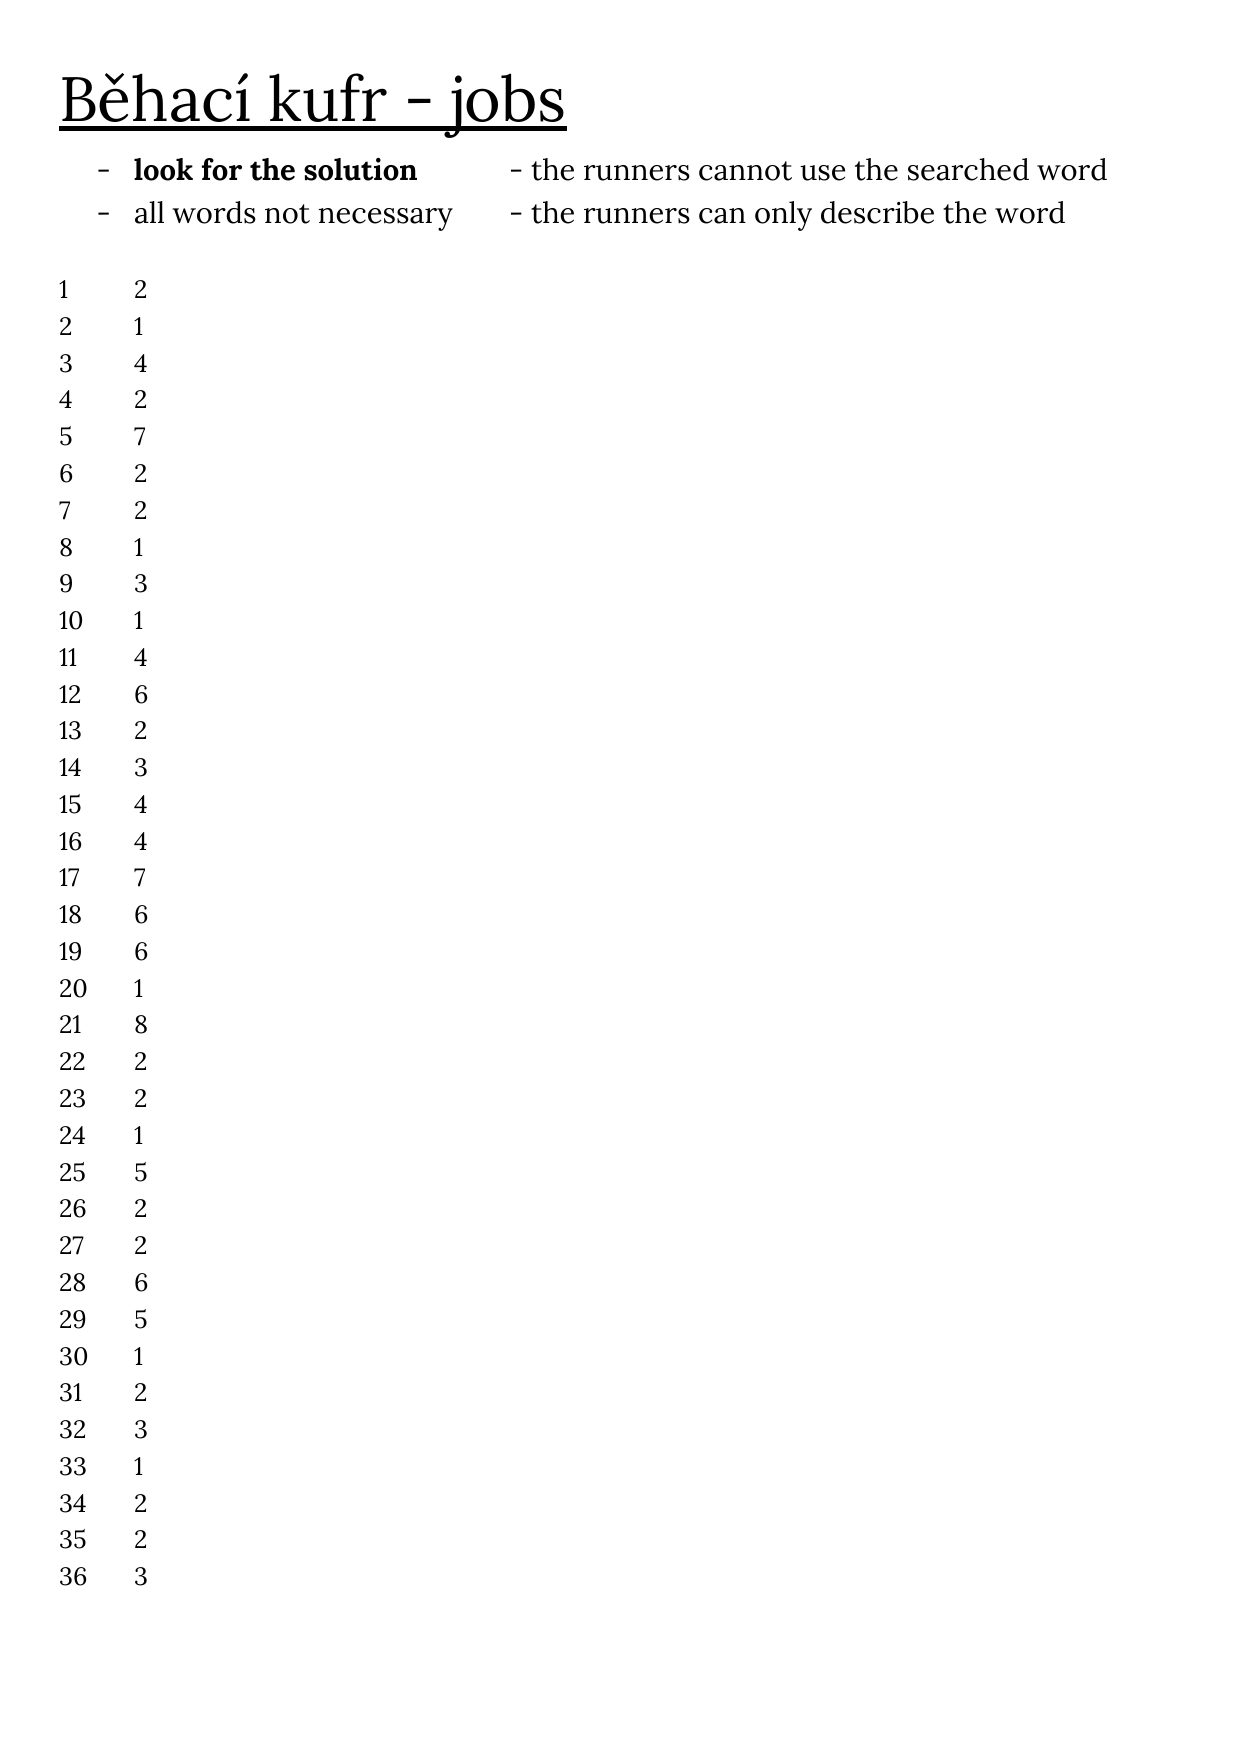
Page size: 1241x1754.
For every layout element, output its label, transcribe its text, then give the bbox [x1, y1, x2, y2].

text 27 2 [59, 1229, 1181, 1261]
text 8 1 [59, 531, 1181, 563]
text 22 2 [59, 1046, 1181, 1077]
text 23 2 [59, 1082, 1181, 1114]
text 36 3 [59, 1560, 1181, 1592]
text 3 4 [59, 347, 1181, 379]
text 16 4 [59, 825, 1181, 857]
text 4 2 [59, 384, 1181, 416]
list all words not necessary - the runners can only describe the word [96, 194, 1181, 231]
text 29 5 [59, 1303, 1181, 1335]
text 6 2 [59, 457, 1181, 489]
text 24 1 [59, 1119, 1181, 1151]
text 25 5 [59, 1156, 1181, 1188]
text 9 3 [59, 567, 1181, 599]
text 19 6 [59, 935, 1181, 967]
text 28 6 [59, 1266, 1181, 1298]
text 13 2 [59, 714, 1181, 747]
text 20 1 [59, 972, 1181, 1004]
text 12 6 [59, 678, 1181, 710]
text 21 8 [59, 1009, 1181, 1041]
text 26 2 [59, 1193, 1181, 1224]
text 34 2 [59, 1487, 1181, 1519]
text Běhací kufr - jobs [59, 59, 1181, 139]
text 7 2 [59, 494, 1181, 526]
text 31 2 [59, 1376, 1181, 1408]
text 10 1 [59, 604, 1181, 636]
list look for the solution - the runners cannot use the searched word [96, 151, 1181, 188]
text 30 1 [59, 1340, 1181, 1372]
text 18 6 [59, 898, 1181, 930]
text 1 2 [59, 273, 1181, 305]
text 32 3 [59, 1413, 1181, 1445]
text 2 1 [59, 310, 1181, 342]
text 14 3 [59, 751, 1181, 783]
text 33 1 [59, 1450, 1181, 1482]
text 5 7 [59, 420, 1181, 452]
text 35 2 [59, 1523, 1181, 1556]
text 11 4 [59, 641, 1181, 673]
text 15 4 [59, 788, 1181, 820]
text 17 7 [59, 862, 1181, 894]
